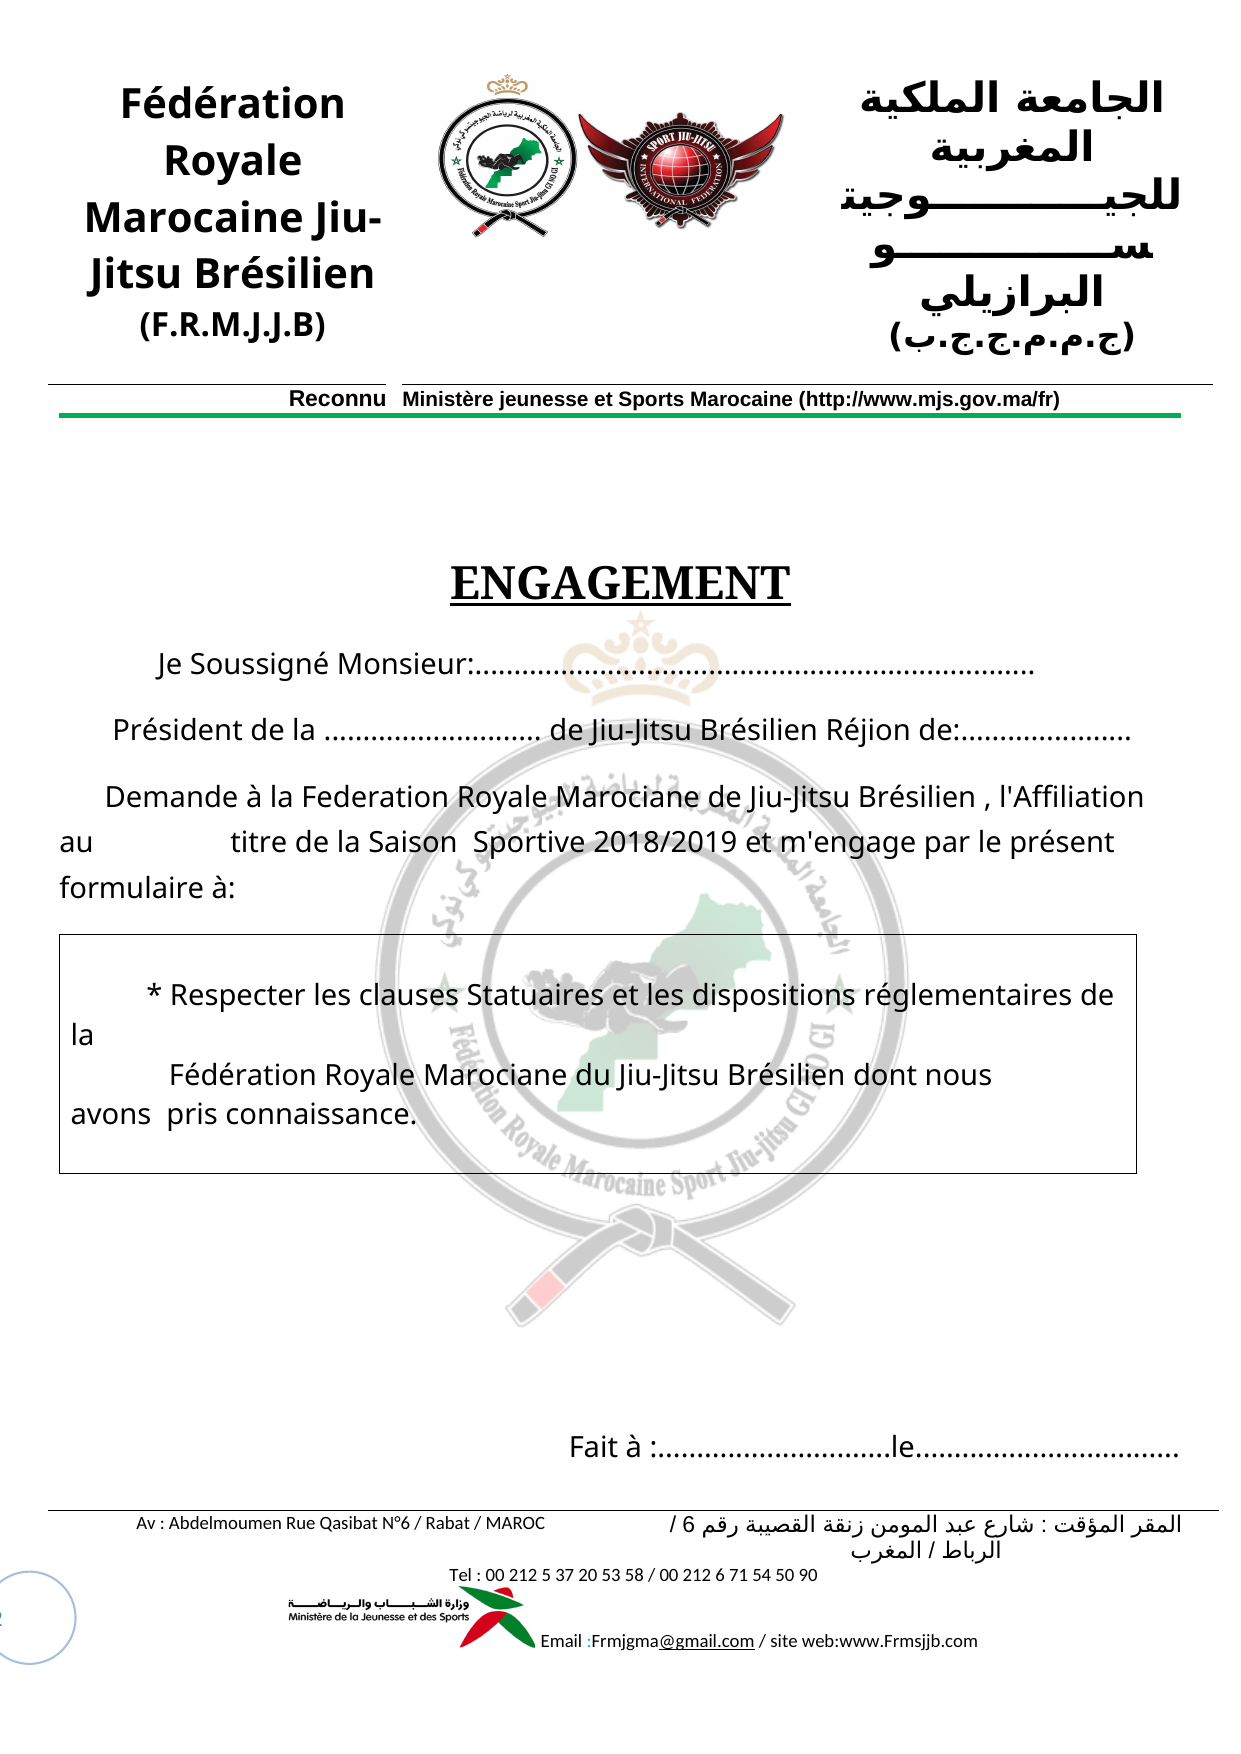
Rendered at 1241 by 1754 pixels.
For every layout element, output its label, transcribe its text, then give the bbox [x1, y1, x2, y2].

text Demande à la Federation Royale Marociane de Jiu-Jitsu Brésilien , l'Affiliation au titre de la Saison Sportive 2018/2019 et m'engage par le présent formulaire à: [59, 776, 1181, 907]
text ENGAGEMENT [59, 551, 1181, 613]
picture [437, 73, 794, 238]
table_header * Respecter les clauses Statuaires et les dispositions réglementaires de la Fédération Royale Marociane du Jiu-Jitsu Brésilien dont nous avons pris connaissance. [60, 935, 1136, 1173]
text Je Soussigné Monsieur:........................................................................ [59, 643, 1181, 683]
text Président de la ............................ de Jiu-Jitsu Brésilien Réjion de:...................... [59, 709, 1181, 749]
picture [0, 522, 1238, 1479]
picture [288, 1586, 536, 1648]
text Fait à :..............................le.................................. [59, 1426, 1181, 1466]
